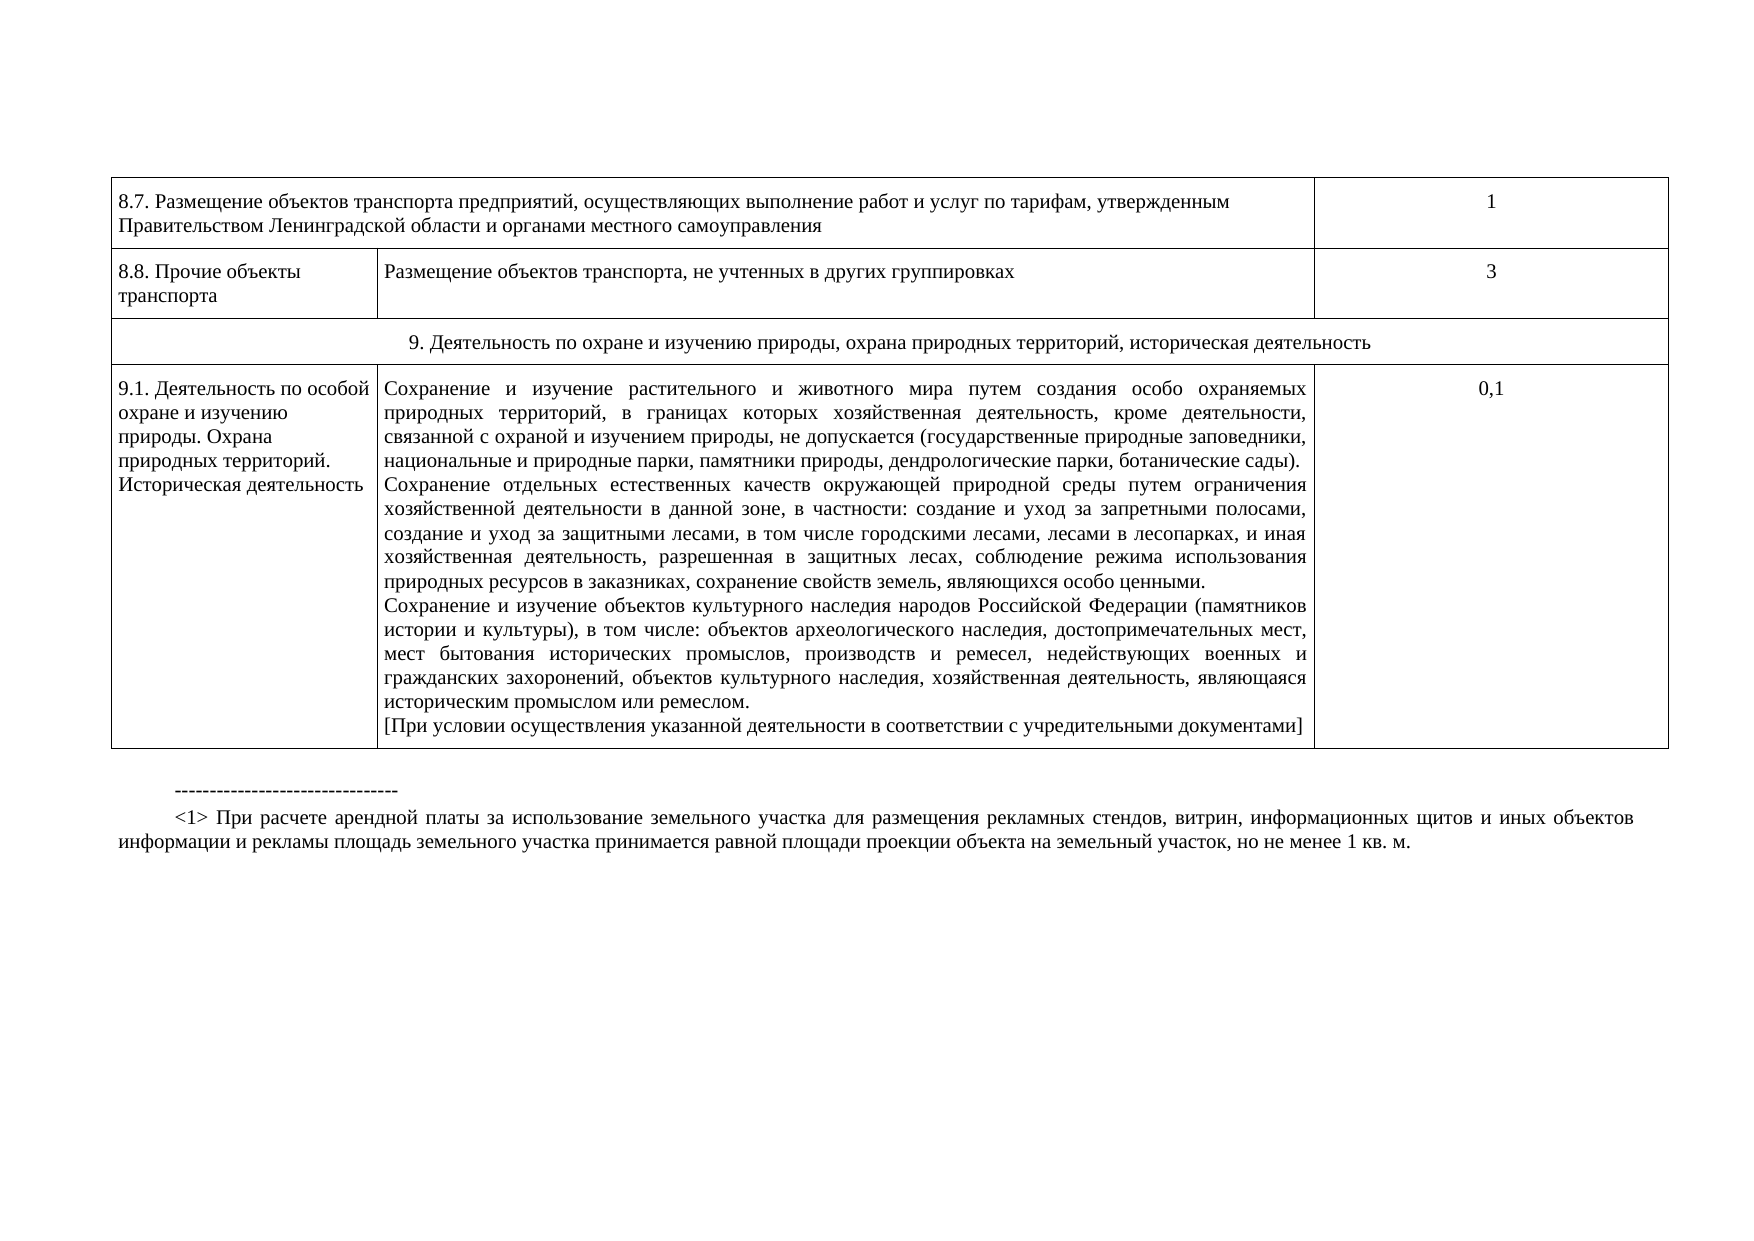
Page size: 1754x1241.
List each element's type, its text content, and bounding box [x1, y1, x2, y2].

table_cell 8.8. Прочие объекты транспорта [112, 249, 377, 318]
table_cell 9.1. Деятельность по особой охране и изучению природы. Охрана природных территорий. Историческая деятельность [112, 365, 377, 748]
table_cell 8.7. Размещение объектов транспорта предприятий, осуществляющих выполнение работ и услуг по тарифам, утвержденным Правительством Ленинградской области и органами местного самоуправления [112, 178, 1314, 248]
table_cell 0,1 [1315, 365, 1668, 748]
table_cell 1 [1315, 178, 1668, 248]
table_cell 9. Деятельность по охране и изучению природы, охрана природных территорий, историческая деятельность [112, 319, 1668, 364]
text -------------------------------- [118, 777, 1636, 805]
table_cell Размещение объектов транспорта, не учтенных в других группировках [378, 249, 1314, 318]
text <1> При расчете арендной платы за использование земельного участка для размещения рекламных стендов, витрин, информационных щитов и иных объектов информации и рекламы площадь земельного участка принимается равной площади проекции объекта на земельный участок, но не менее 1 кв. м. [118, 805, 1636, 853]
table_cell Сохранение и изучение растительного и животного мира путем создания особо охраняемых природных территорий, в границах которых хозяйственная деятельность, кроме деятельности, связанной с охраной и изучением природы, не допускается (государственные природные заповедники, национальные и природные парки, памятники природы, дендрологические парки, ботанические сады). Сохранение отдельных естественных качеств окружающей природной среды путем ограничения хозяйственной деятельности в данной зоне, в частности: создание и уход за запретными полосами, создание и уход за защитными лесами, в том числе городскими лесами, лесами в лесопарках, и иная хозяйственная деятельность, разрешенная в защитных лесах, соблюдение режима использования природных ресурсов в заказниках, сохранение свойств земель, являющихся особо ценными. Сохранение и изучение объектов культурного наследия народов Российской Федерации (памятников истории и культуры), в том числе: объектов археологического наследия, достопримечательных мест, мест бытования исторических промыслов, производств и ремесел, недействующих военных и гражданских захоронений, объектов культурного наследия, хозяйственная деятельность, являющаяся историческим промыслом или ремеслом. [При условии осуществления указанной деятельности в соответствии с учредительными документами] [378, 365, 1314, 748]
table_cell 3 [1315, 249, 1668, 318]
